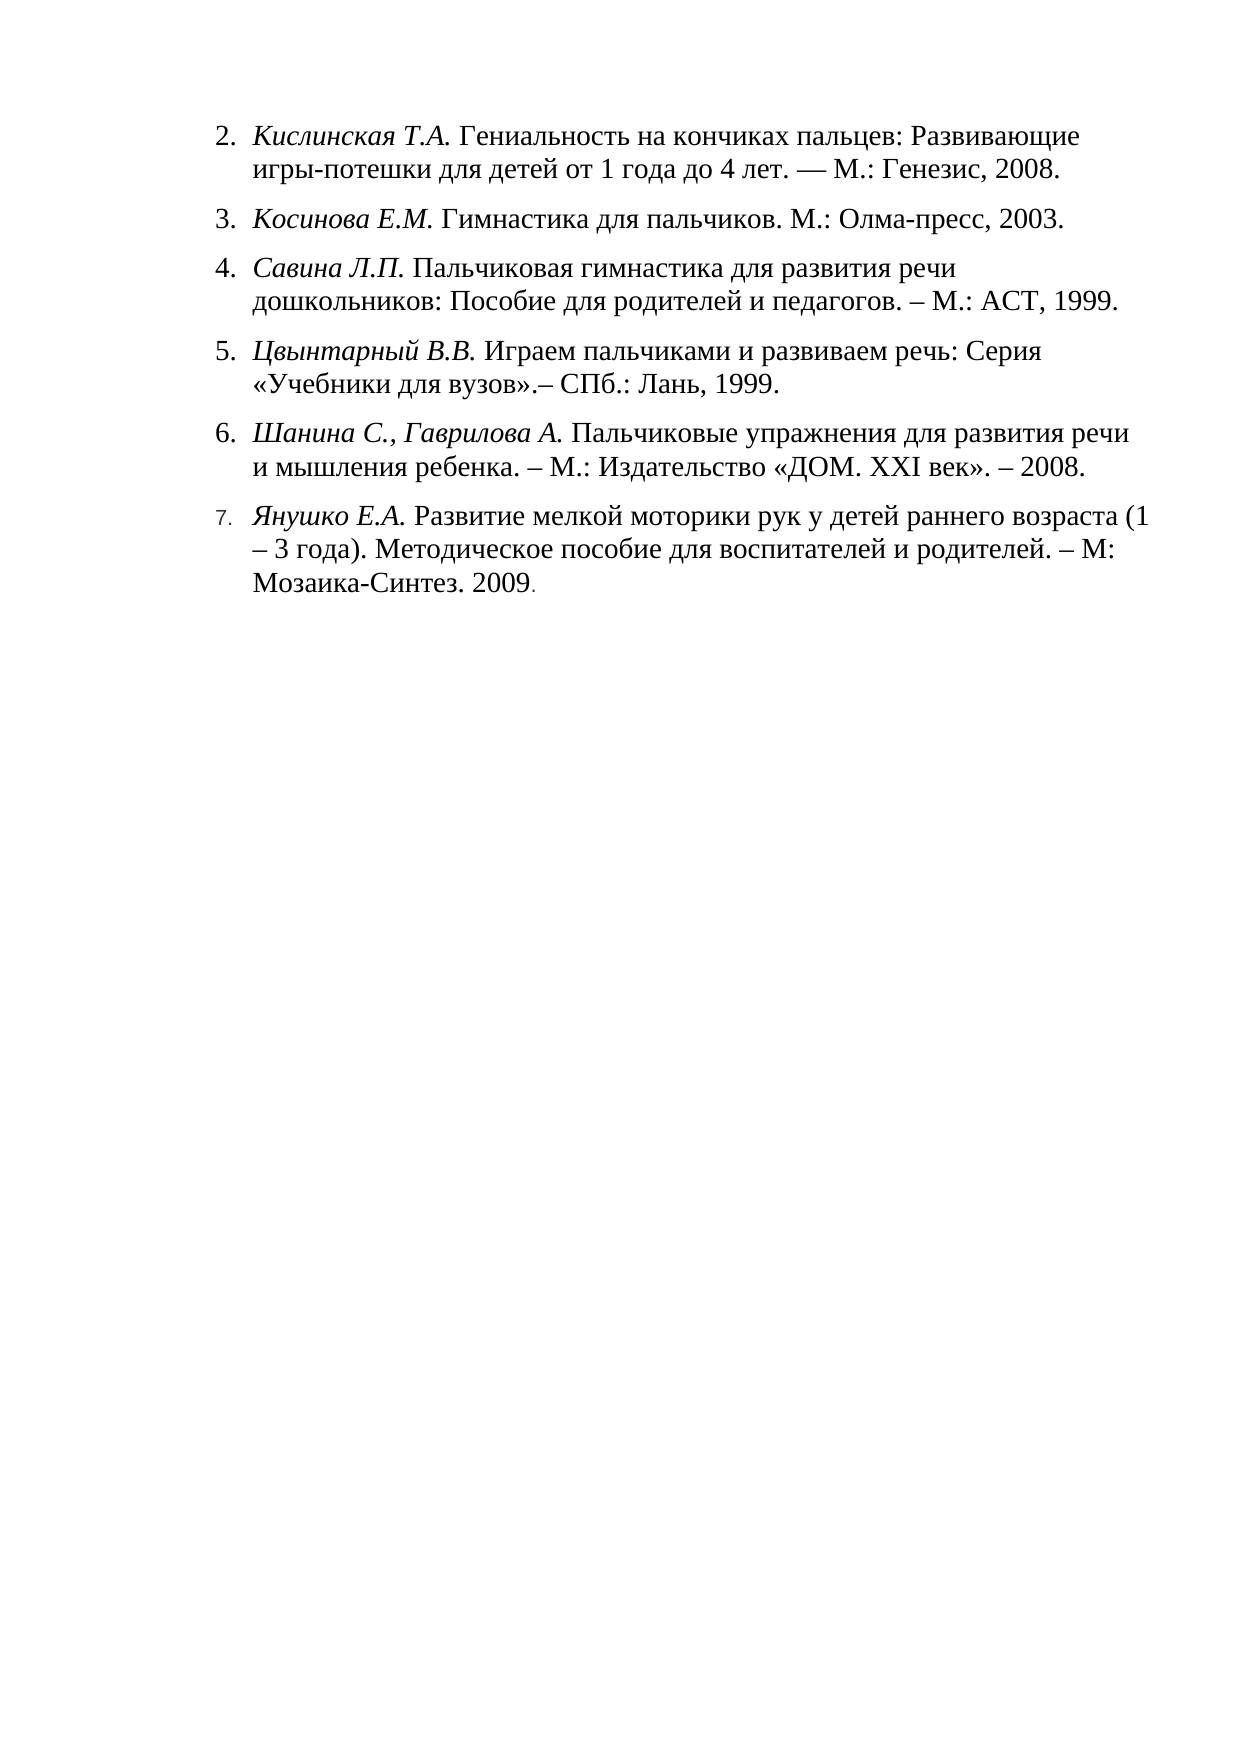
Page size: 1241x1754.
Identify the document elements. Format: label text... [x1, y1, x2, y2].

list Шанина С., Гаврилова А. Пальчиковые упражнения для развития речи и мышления ребенка. – М.: Издательство «ДОМ. XXI век». – 2008. [215, 415, 1152, 482]
list Цвынтарный В.В. Играем пальчиками и развиваем речь: Серия «Учебники для вузов».– СПб.: Лань, 1999. [215, 333, 1152, 400]
list Янушко Е.А. Развитие мелкой моторики рук у детей раннего возраста (1 – 3 года). Методическое пособие для воспитателей и родителей. – М: Мозаика-Синтез. 2009. [215, 498, 1152, 599]
list Кислинская Т.А. Гениальность на кончиках пальцев: Развивающие игры-потешки для детей от 1 года до 4 лет. — М.: Генезис, 2008. [215, 118, 1152, 185]
list Косинова Е.М. Гимнастика для пальчиков. М.: Олма-пресс, 2003. [215, 201, 1152, 234]
list Савина Л.П. Пальчиковая гимнастика для развития речи дошкольников: Пособие для родителей и педагогов. – М.: АСТ, 1999. [215, 250, 1152, 317]
